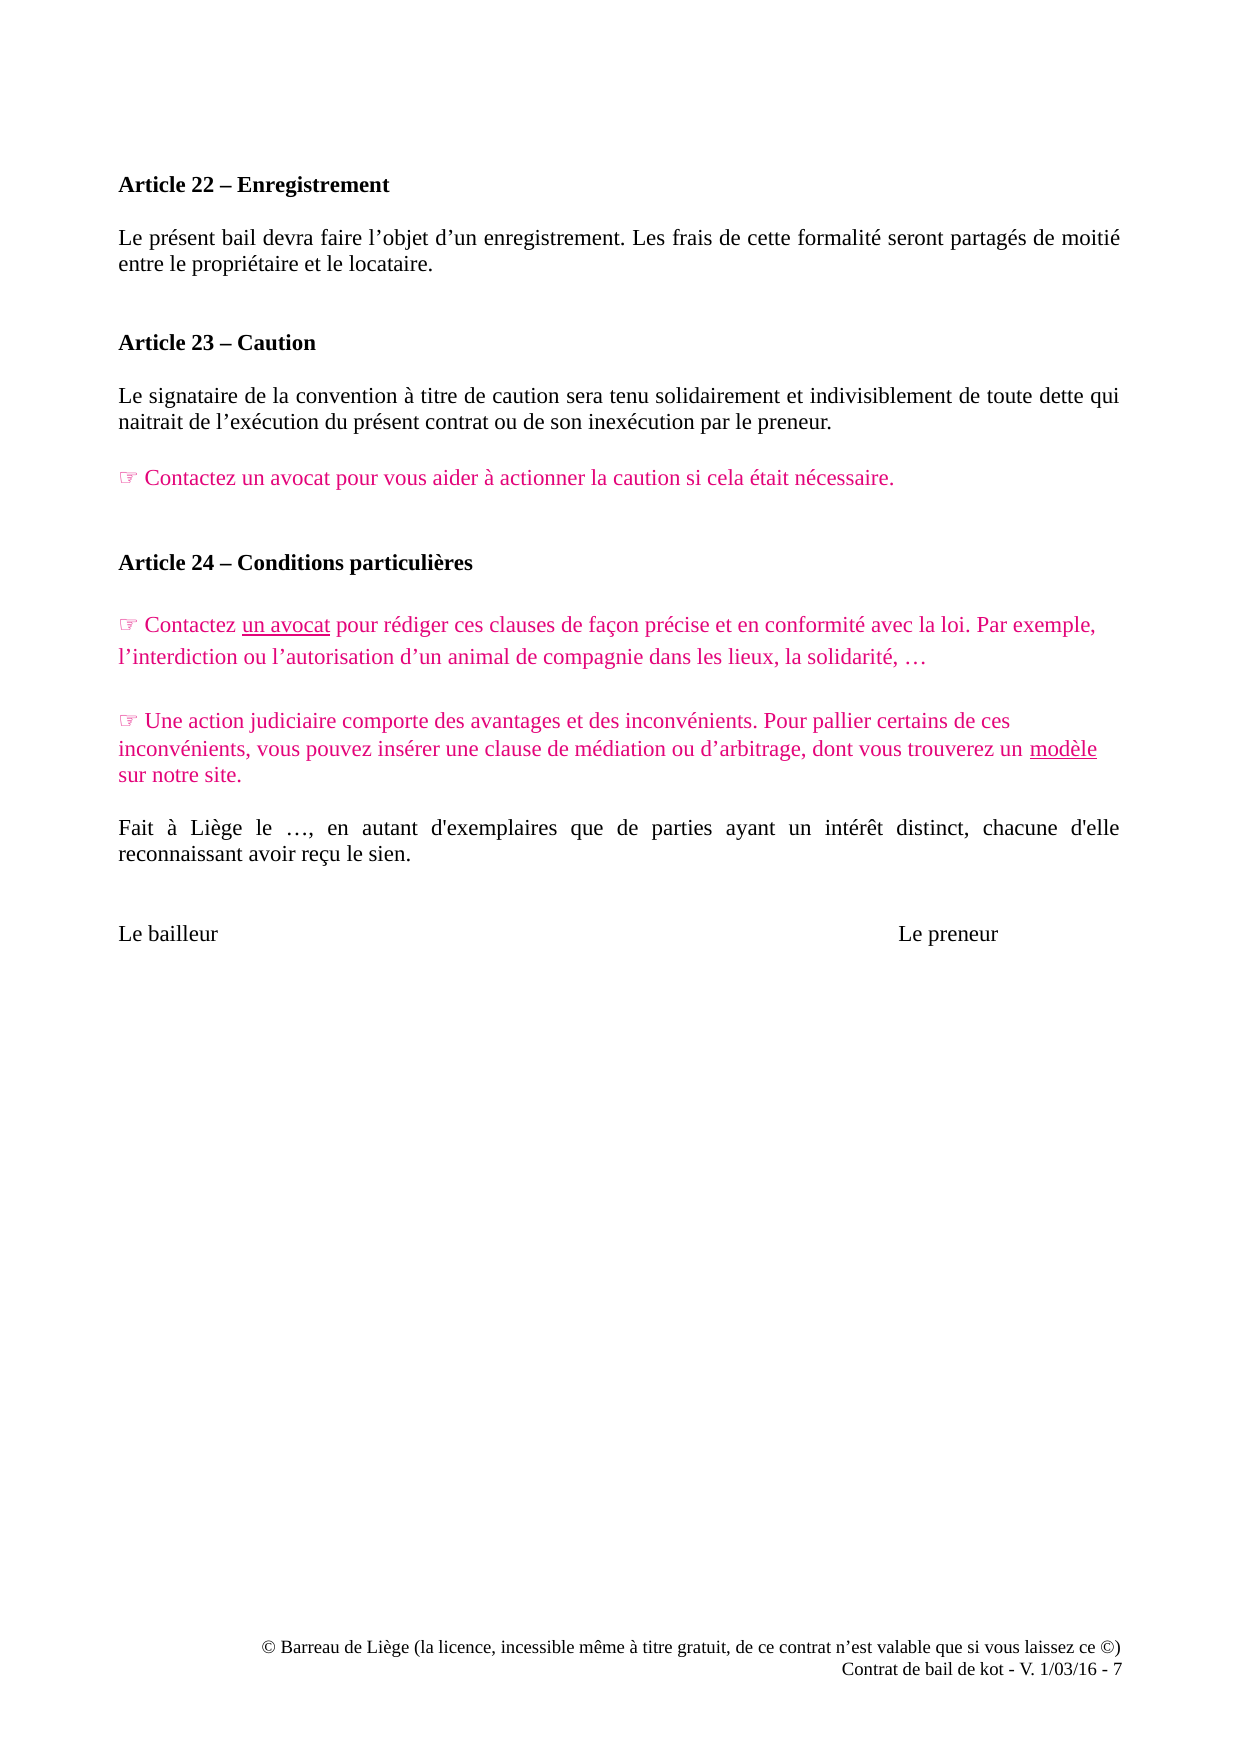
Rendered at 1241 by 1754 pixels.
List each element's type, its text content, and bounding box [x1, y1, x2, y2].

text ☞ Contactez un avocat pour rédiger ces clauses de façon précise et en conformité avec la loi. Par exemple, l’interdiction ou l’autorisation d’un animal de compagnie dans les lieux, la solidarité, … [118, 608, 1122, 670]
text Article 23 – Caution [118, 329, 1122, 355]
text Article 22 – Enregistrement [118, 171, 1122, 197]
text ☞ Contactez un avocat pour vous aider à actionner la caution si cela était nécessaire. [118, 461, 1122, 492]
text ☞ Une action judiciaire comporte des avantages et des inconvénients. Pour pallier certains de ces inconvénients, vous pouvez insérer une clause de médiation ou d’arbitrage, dont vous trouverez un modèle sur notre site. [118, 704, 1122, 788]
text Le présent bail devra faire l’objet d’un enregistrement. Les frais de cette formalité seront partagés de moitié entre le propriétaire et le locataire. [118, 223, 1122, 276]
text Le signataire de la convention à titre de caution sera tenu solidairement et indivisiblement de toute dette qui naitrait de l’exécution du présent contrat ou de son inexécution par le preneur. [118, 382, 1122, 434]
text Fait à Liège le …, en autant d'exemplaires que de parties ayant un intérêt distinct, chacune d'elle reconnaissant avoir reçu le sien. [118, 814, 1122, 867]
text Le bailleur Le preneur [118, 919, 1122, 946]
text Article 24 – Conditions particulières [118, 549, 1122, 576]
